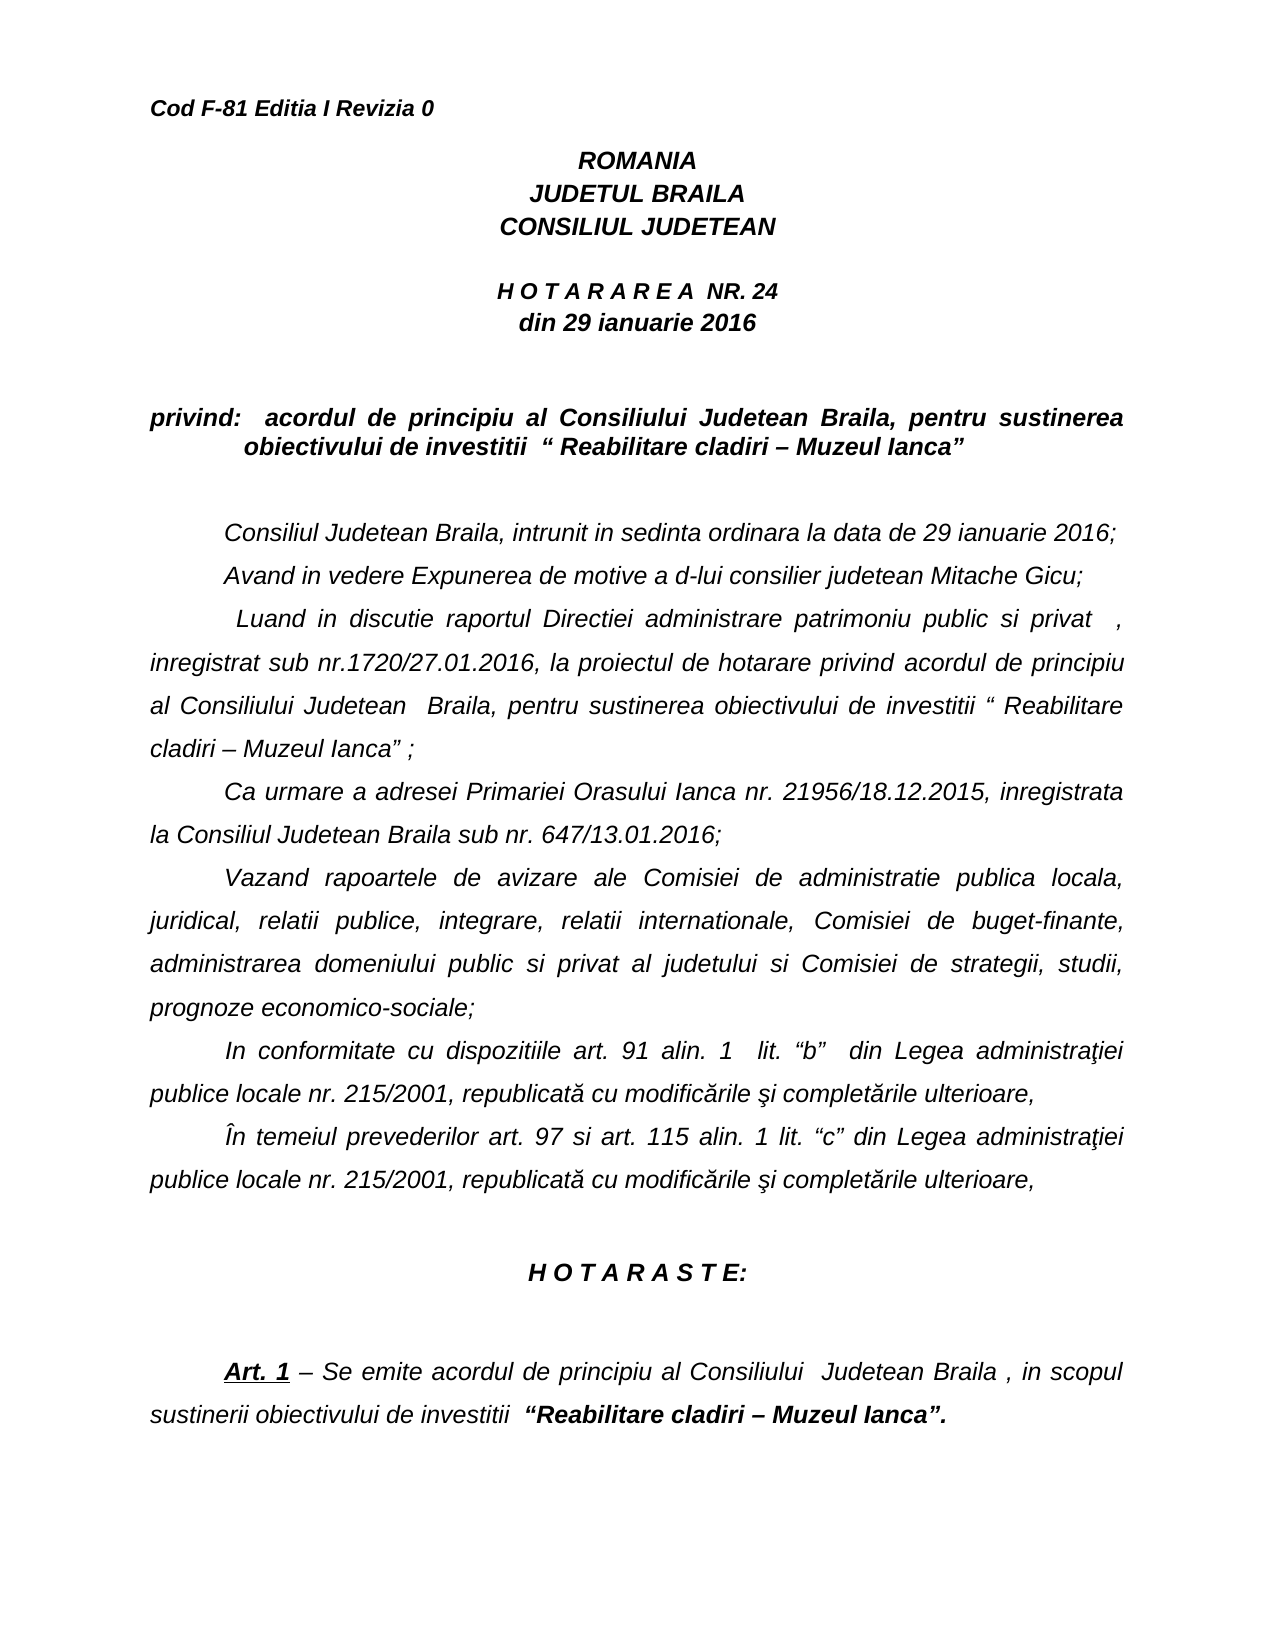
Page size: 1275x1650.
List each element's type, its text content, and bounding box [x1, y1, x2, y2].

text H O T A R A R E A NR. 24 [150, 278, 1125, 304]
text din 29 ianuarie 2016 [150, 308, 1125, 337]
text Consiliul Judetean Braila, intrunit in sedinta ordinara la data de 29 ianuarie 2016; [150, 518, 1125, 547]
text Luand in discutie raportul Directiei administrare patrimoniu public si privat , inregistrat sub nr.1720/27.01.2016, la proiectul de hotarare privind acordul de principiu al Consiliului Judetean Braila, pentru sustinerea obiectivului de investitii “ Reabilitare cladiri – Muzeul Ianca” ; [150, 604, 1125, 762]
text În temeiul prevederilor art. 97 si art. 115 alin. 1 lit. “c” din Legea administraţiei publice locale nr. 215/2001, republicată cu modificările şi completările ulterioare, [150, 1122, 1125, 1194]
text H O T A R A S T E: [150, 1258, 1125, 1286]
text Avand in vedere Expunerea de motive a d-lui consilier judetean Mitache Gicu; [150, 561, 1125, 590]
text Art. 1 – Se emite acordul de principiu al Consiliului Judetean Braila , in scopul sustinerii obiectivului de investitii “Reabilitare cladiri – Muzeul Ianca”. [150, 1357, 1125, 1429]
text JUDETUL BRAILA [150, 179, 1125, 208]
text In conformitate cu dispozitiile art. 91 alin. 1 lit. “b” din Legea administraţiei publice locale nr. 215/2001, republicată cu modificările şi completările ulterioare, [150, 1036, 1125, 1107]
list Vazand rapoartele de avizare ale Comisiei de administratie publica locala, juridical, relatii publice, integrare, relatii internationale, Comisiei de buget-finante, administrarea domeniului public si privat al judetului si Comisiei de strategii, studii, prognoze economico-sociale; [150, 863, 1125, 1021]
text CONSILIUL JUDETEAN [150, 212, 1125, 241]
text ROMANIA [150, 146, 1125, 175]
text privind: acordul de principiu al Consiliului Judetean Braila, pentru sustinerea obiectivului de investitii “ Reabilitare cladiri – Muzeul Ianca” [150, 403, 1125, 461]
text Ca urmare a adresei Primariei Orasului Ianca nr. 21956/18.12.2015, inregistrata la Consiliul Judetean sub nr. 647/13.01.2016; [150, 777, 1125, 849]
text Cod F-81 Editia I Revizia 0 [150, 95, 1125, 121]
